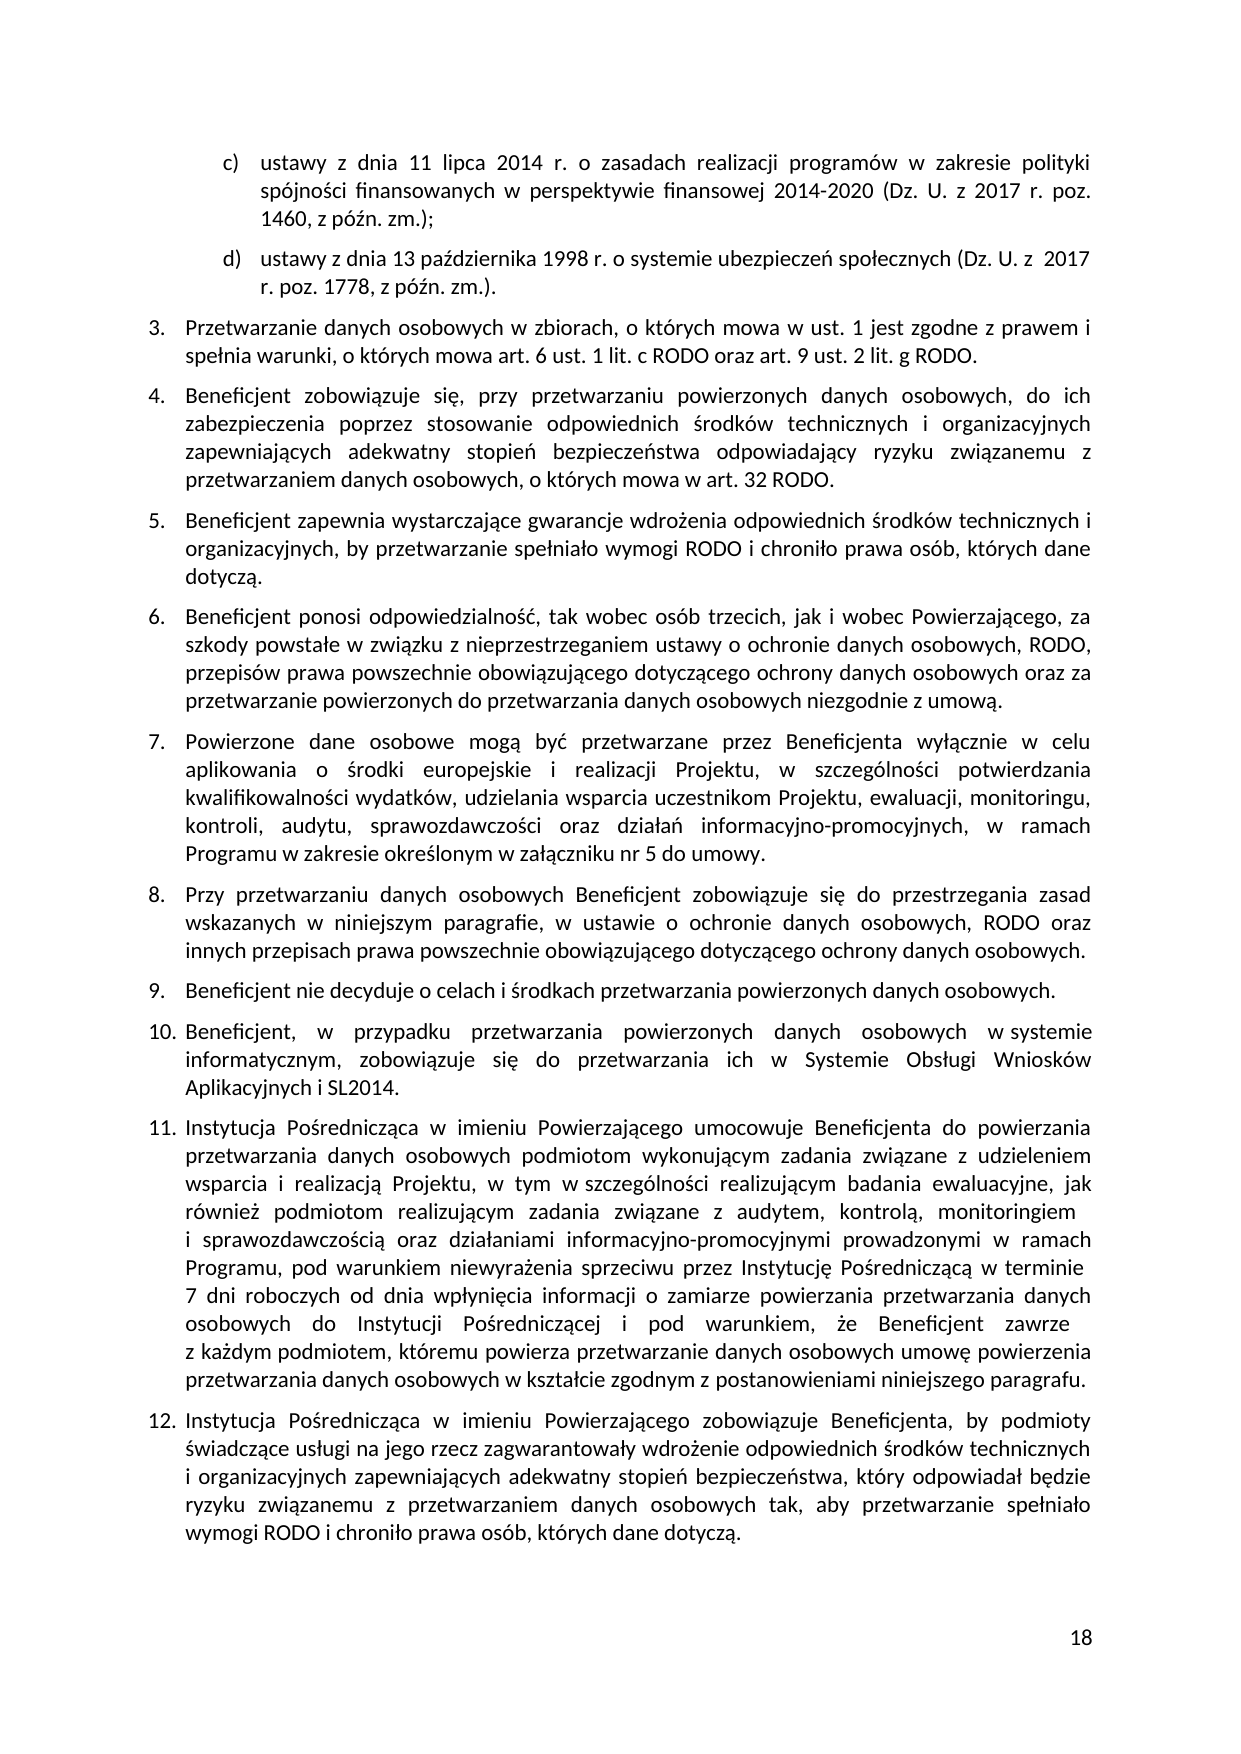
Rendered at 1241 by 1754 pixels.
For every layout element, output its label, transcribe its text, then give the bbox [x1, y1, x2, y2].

list Instytucja Pośrednicząca w imieniu Powierzającego zobowiązuje Beneficjenta, by podmioty świadczące usługi na jego rzecz zagwarantowały wdrożenie odpowiednich środków technicznych i organizacyjnych zapewniających adekwatny stopień bezpieczeństwa, który odpowiadał będzie ryzyku związanemu z przetwarzaniem danych osobowych tak, aby przetwarzanie spełniało wymogi RODO i chroniło prawa osób, których dane dotyczą. [148, 1406, 1092, 1546]
list ustawy z dnia 13 października 1998 r. o systemie ubezpieczeń społecznych (Dz. U. z 2017 r. poz. 1778, z późn. zm.). [223, 244, 1092, 300]
list Beneficjent nie decyduje o celach i środkach przetwarzania powierzonych danych osobowych. [148, 976, 1092, 1004]
list ustawy z dnia 11 lipca 2014 r. o zasadach realizacji programów w zakresie polityki spójności finansowanych w perspektywie finansowej 2014-2020 (Dz. U. z 2017 r. poz. 1460, z późn. zm.); [223, 148, 1092, 232]
list Przetwarzanie danych osobowych w zbiorach, o których mowa w ust. 1 jest zgodne z prawem i spełnia warunki, o których mowa art. 6 ust. 1 lit. c RODO oraz art. 9 ust. 2 lit. g RODO. [148, 313, 1092, 369]
list Beneficjent, w przypadku przetwarzania powierzonych danych osobowych w systemie informatycznym, zobowiązuje się do przetwarzania ich w Systemie Obsługi Wniosków Aplikacyjnych i SL2014. [148, 1017, 1092, 1101]
list Beneficjent ponosi odpowiedzialność, tak wobec osób trzecich, jak i wobec Powierzającego, za szkody powstałe w związku z nieprzestrzeganiem ustawy o ochronie danych osobowych, RODO, przepisów prawa powszechnie obowiązującego dotyczącego ochrony danych osobowych oraz za przetwarzanie powierzonych do przetwarzania danych osobowych niezgodnie z umową. [148, 602, 1092, 714]
list Przy przetwarzaniu danych osobowych Beneficjent zobowiązuje się do przestrzegania zasad wskazanych w niniejszym paragrafie, w ustawie o ochronie danych osobowych, RODO oraz innych przepisach prawa powszechnie obowiązującego dotyczącego ochrony danych osobowych. [148, 880, 1092, 964]
list Instytucja Pośrednicząca w imieniu Powierzającego umocowuje Beneficjenta do powierzania przetwarzania danych osobowych podmiotom wykonującym zadania związane z udzieleniem wsparcia i realizacją Projektu, w tym w szczególności realizującym badania ewaluacyjne, jak również podmiotom realizującym zadania związane z audytem, kontrolą, monitoringiem i sprawozdawczością oraz działaniami informacyjno-promocyjnymi prowadzonymi w ramach Programu, pod warunkiem niewyrażenia sprzeciwu przez Instytucję Pośredniczącą w terminie 7 dni roboczych od dnia wpłynięcia informacji o zamiarze powierzania przetwarzania danych osobowych do Instytucji Pośredniczącej i pod warunkiem, że Beneficjent zawrze z każdym podmiotem, któremu powierza przetwarzanie danych osobowych umowę powierzenia przetwarzania danych osobowych w kształcie zgodnym z postanowieniami niniejszego paragrafu. [148, 1113, 1092, 1393]
list Beneficjent zapewnia wystarczające gwarancje wdrożenia odpowiednich środków technicznych i organizacyjnych, by przetwarzanie spełniało wymogi RODO i chroniło prawa osób, których dane dotyczą. [148, 506, 1092, 590]
list Beneficjent zobowiązuje się, przy przetwarzaniu powierzonych danych osobowych, do ich zabezpieczenia poprzez stosowanie odpowiednich środków technicznych i organizacyjnych zapewniających adekwatny stopień bezpieczeństwa odpowiadający ryzyku związanemu z przetwarzaniem danych osobowych, o których mowa w art. 32 RODO. [148, 381, 1092, 493]
list Powierzone dane osobowe mogą być przetwarzane przez Beneficjenta wyłącznie w celu aplikowania o środki europejskie i realizacji Projektu, w szczególności potwierdzania kwalifikowalności wydatków, udzielania wsparcia uczestnikom Projektu, ewaluacji, monitoringu, kontroli, audytu, sprawozdawczości oraz działań informacyjno-promocyjnych, w ramach Programu w zakresie określonym w załączniku nr 5 do umowy. [148, 727, 1092, 867]
